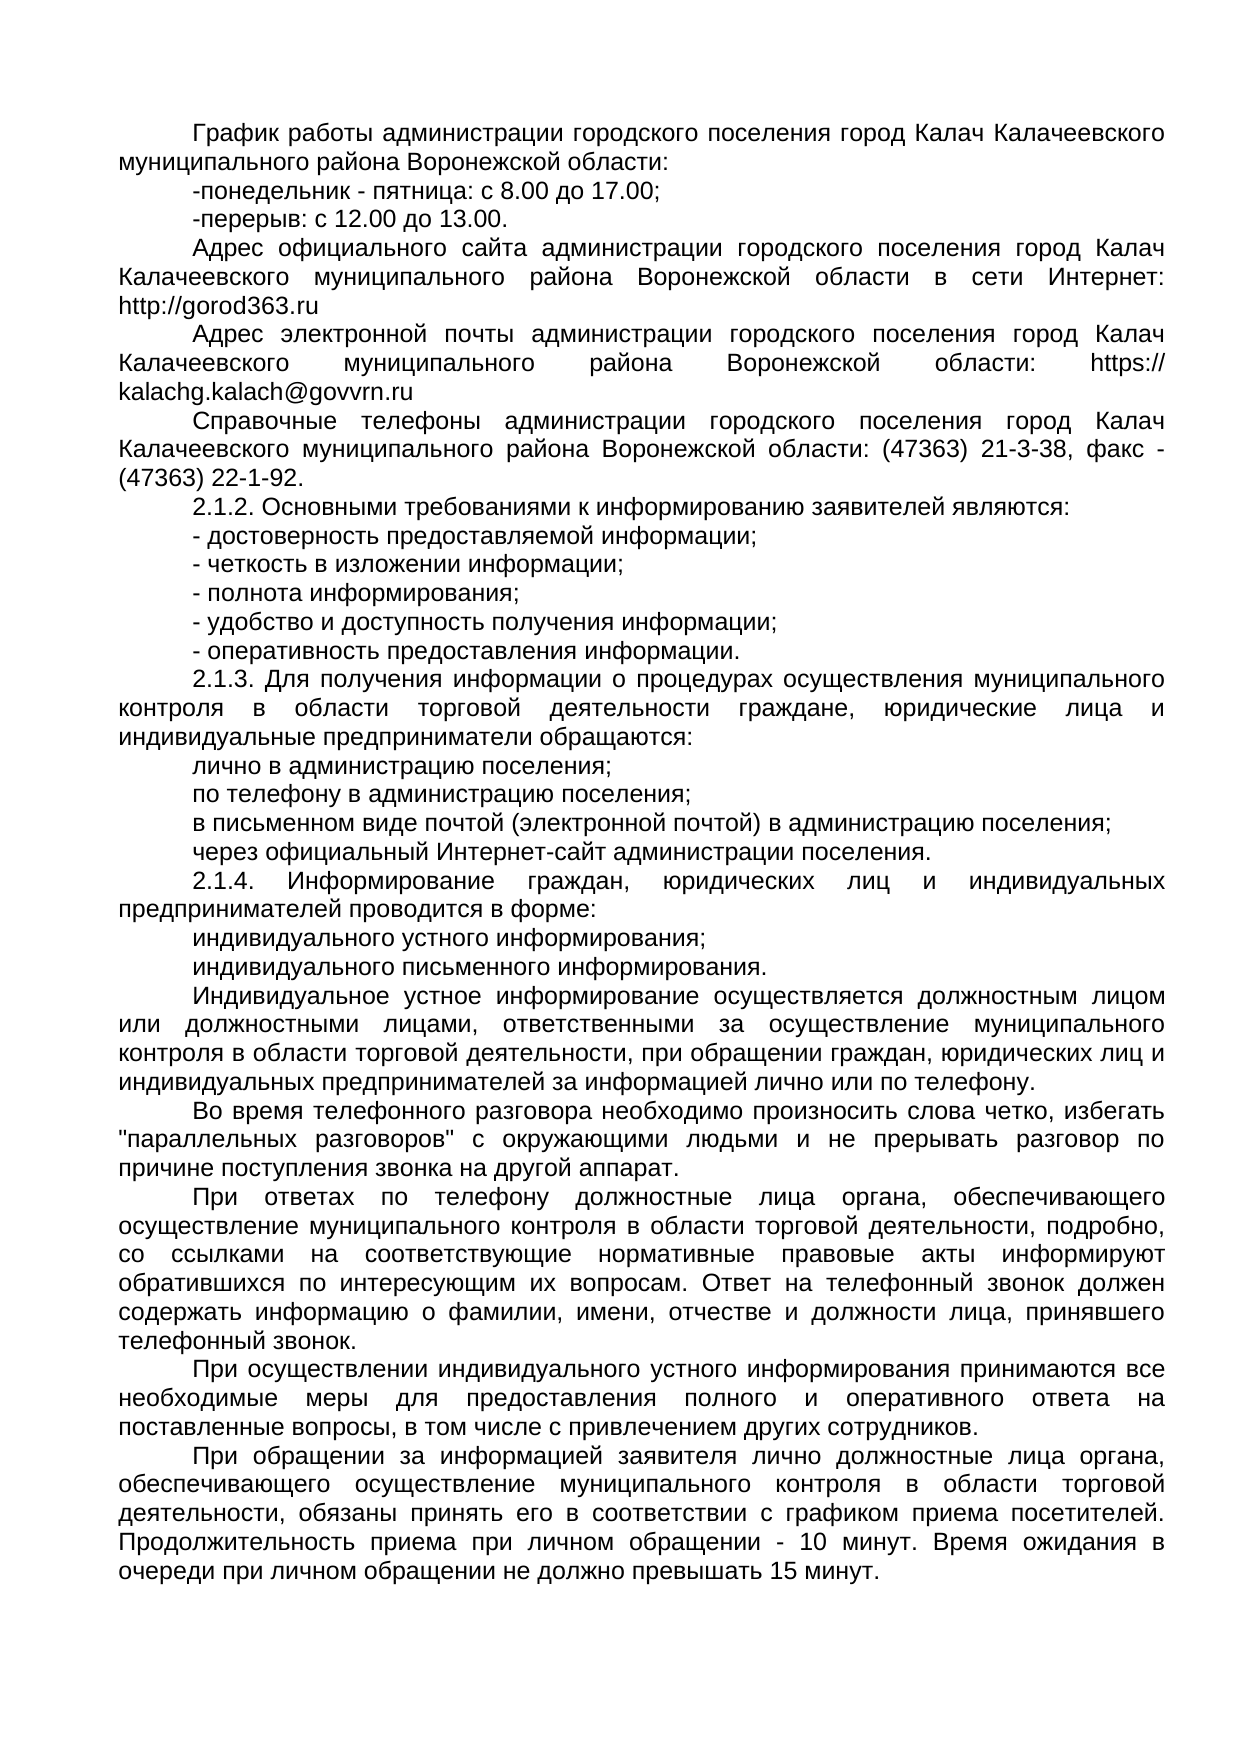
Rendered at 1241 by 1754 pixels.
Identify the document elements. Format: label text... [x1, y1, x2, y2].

text -понедельник - пятница: с 8.00 до 17.00; [118, 176, 1166, 204]
text Во время телефонного разговора необходимо произносить слова четко, избегать "параллельных разговоров" с окружающими людьми и не прерывать разговор по причине поступления звонка на другой аппарат. [118, 1096, 1166, 1182]
text - четкость в изложении информации; [118, 549, 1166, 578]
text - удобство и доступность получения информации; [118, 607, 1166, 636]
text индивидуального письменного информирования. [118, 952, 1166, 981]
text по телефону в администрацию поселения; [118, 779, 1166, 808]
text Справочные телефоны администрации городского поселения город Калач Калачеевского муниципального района Воронежской области: (47363) 21-3-38, факс - (47363) 22-1-92. [118, 406, 1166, 492]
text Индивидуальное устное информирование осуществляется должностным лицом или должностными лицами, ответственными за осуществление муниципального контроля в области торговой деятельности, при обращении граждан, юридических лиц и индивидуальных предпринимателей за информацией лично или по телефону. [118, 981, 1166, 1096]
text -перерыв: с 12.00 до 13.00. [118, 204, 1166, 233]
text - полнота информирования; [118, 578, 1166, 607]
text 2.1.2. Основными требованиями к информированию заявителей являются: [118, 492, 1166, 521]
text При обращении за информацией заявителя лично должностные лица органа, обеспечивающего осуществление муниципального контроля в области торговой деятельности, обязаны принять его в соответствии с графиком приема посетителей. Продолжительность приема при личном обращении - 10 минут. Время ожидания в очереди при личном обращении не должно превышать 15 минут. [118, 1441, 1166, 1584]
text - достоверность предоставляемой информации; [118, 521, 1166, 549]
text индивидуального устного информирования; [118, 923, 1166, 952]
text через официальный Интернет-сайт администрации поселения. [118, 837, 1166, 866]
text График работы администрации городского поселения город Калач Калачеевского муниципального района Воронежской области: [118, 118, 1166, 176]
text - оперативность предоставления информации. [118, 636, 1166, 664]
text Адрес электронной почты администрации городского поселения город Калач Калачеевского муниципального района Воронежской области: https:// kalachg.kalach@govvrn.ru [118, 319, 1166, 406]
text 2.1.4. Информирование граждан, юридических лиц и индивидуальных предпринимателей проводится в форме: [118, 866, 1166, 923]
text При осуществлении индивидуального устного информирования принимаются все необходимые меры для предоставления полного и оперативного ответа на поставленные вопросы, в том числе с привлечением других сотрудников. [118, 1354, 1166, 1441]
text 2.1.3. Для получения информации о процедурах осуществления муниципального контроля в области торговой деятельности граждане, юридические лица и индивидуальные предприниматели обращаются: [118, 664, 1166, 751]
text в письменном виде почтой (электронной почтой) в администрацию поселения; [118, 808, 1166, 837]
text При ответах по телефону должностные лица органа, обеспечивающего осуществление муниципального контроля в области торговой деятельности, подробно, со ссылками на соответствующие нормативные правовые акты информируют обратившихся по интересующим их вопросам. Ответ на телефонный звонок должен содержать информацию о фамилии, имени, отчестве и должности лица, принявшего телефонный звонок. [118, 1182, 1166, 1354]
text лично в администрацию поселения; [118, 751, 1166, 779]
text Адрес официального сайта администрации городского поселения город Калач Калачеевского муниципального района Воронежской области в сети Интернет: http://gorod363.ru [118, 233, 1166, 319]
